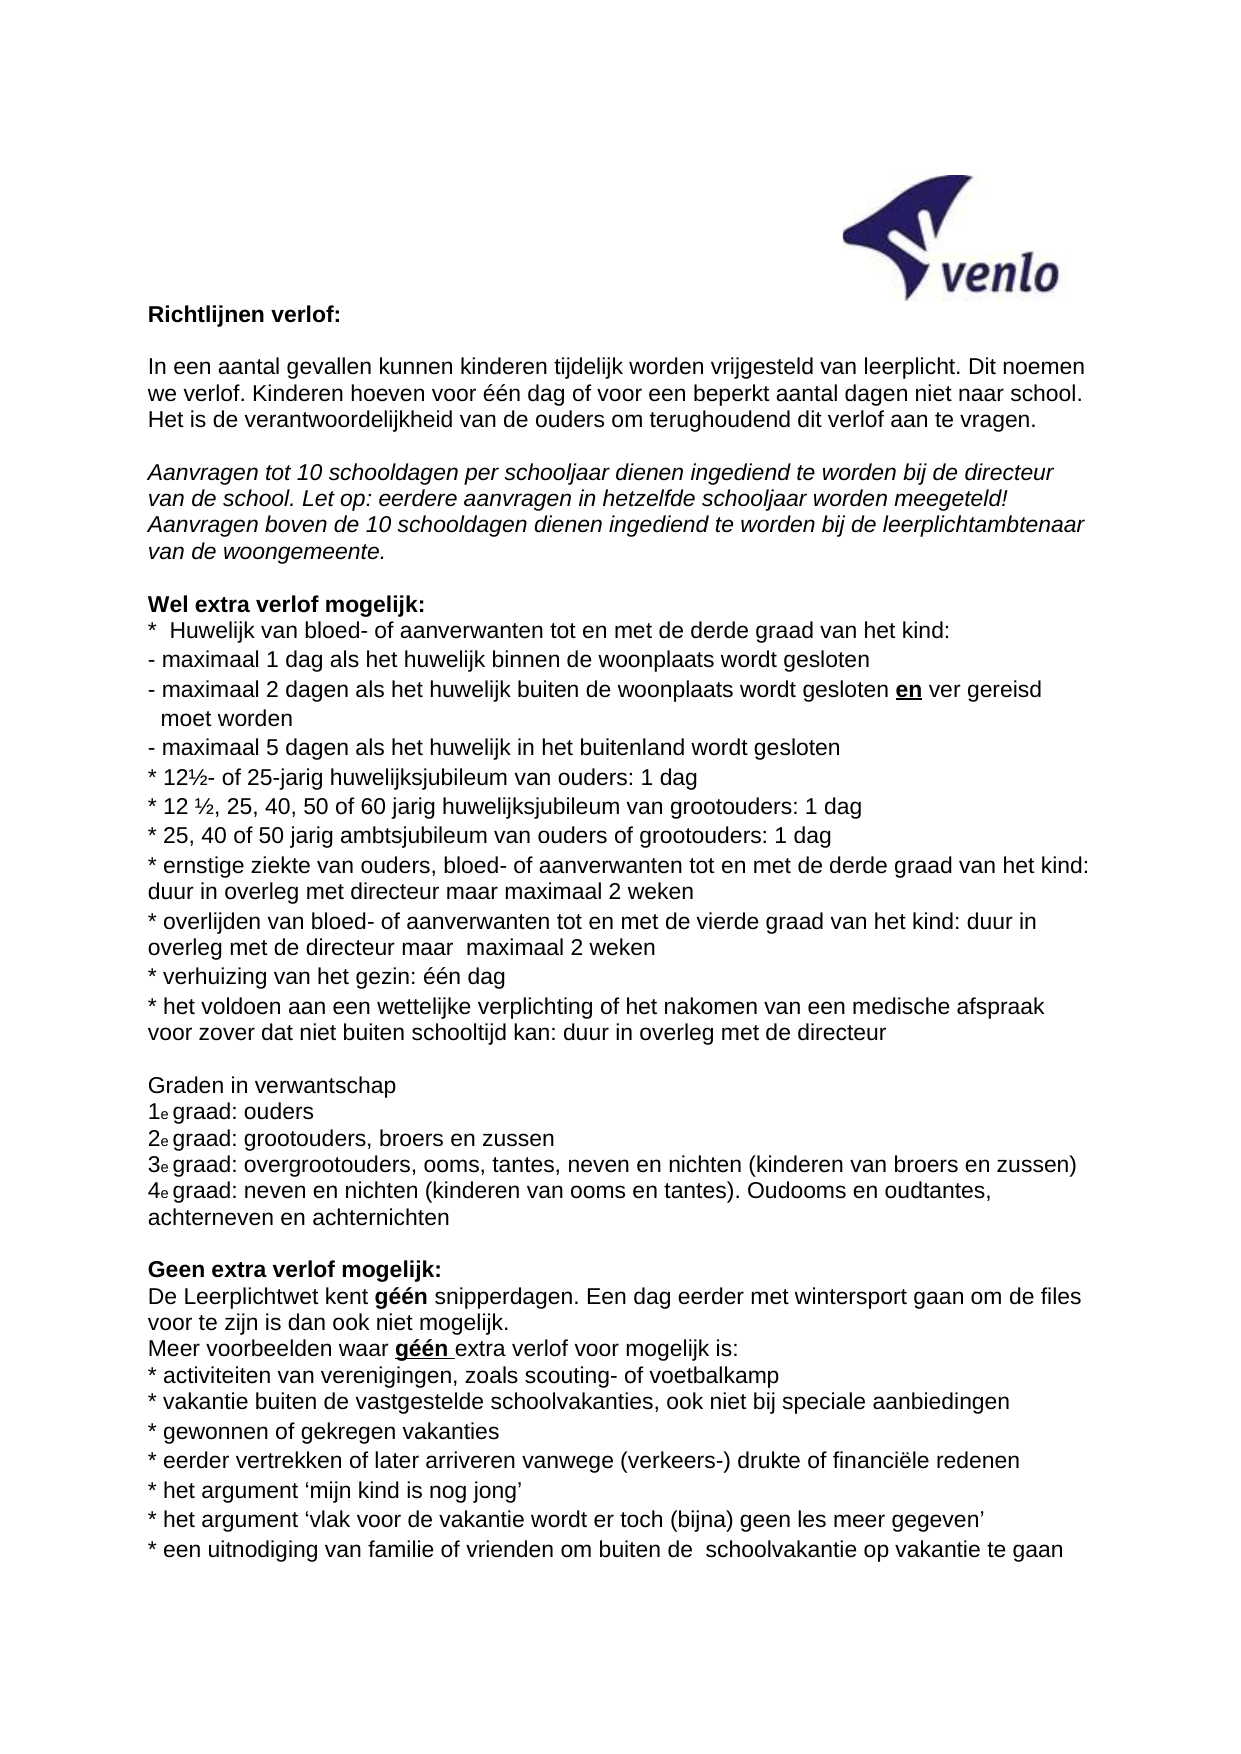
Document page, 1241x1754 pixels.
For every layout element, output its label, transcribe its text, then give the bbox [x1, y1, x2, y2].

text 3e graad: overgrootouders, ooms, tantes, neven en nichten (kinderen van broers en zussen) [148, 1151, 1093, 1177]
text In een aantal gevallen kunnen kinderen tijdelijk worden vrijgesteld van leerplicht. Dit noemen we verlof. Kinderen hoeven voor één dag of voor een beperkt aantal dagen niet naar school. Het is de verantwoordelijkheid van de ouders om terughoudend dit verlof aan te vragen. [148, 353, 1093, 432]
text Aanvragen tot 10 schooldagen per schooljaar dienen ingediend te worden bij de directeur van de school. Let op: eerdere aanvragen in hetzelfde schooljaar worden meegeteld! [148, 459, 1093, 511]
text * gewonnen of gekregen vakanties [148, 1418, 1093, 1444]
text * ernstige ziekte van ouders, bloed- of aanverwanten tot en met de derde graad van het kind: duur in overleg met directeur maar maximaal 2 weken [148, 852, 1093, 904]
text Richtlijnen verlof: [148, 301, 1093, 327]
text Graden in verwantschap [148, 1072, 1093, 1098]
text achterneven en achternichten [148, 1203, 1093, 1230]
text Aanvragen boven de 10 schooldagen dienen ingediend te worden bij de leerplichtambtenaar van de woongemeente. [148, 511, 1093, 564]
text * overlijden van bloed- of aanverwanten tot en met de vierde graad van het kind: duur in overleg met de directeur maar maximaal 2 weken [148, 908, 1093, 960]
text - maximaal 1 dag als het huwelijk binnen de woonplaats wordt gesloten [148, 646, 1093, 673]
text * 12 ½, 25, 40, 50 of 60 jarig huwelijksjubileum van grootouders: 1 dag [148, 793, 1093, 819]
text 4e graad: neven en nichten (kinderen van ooms en tantes). Oudooms en oudtantes, [148, 1177, 1093, 1203]
text - maximaal 5 dagen als het huwelijk in het buitenland wordt gesloten [148, 734, 1093, 761]
text De Leerplichtwet kent géén snipperdagen. Een dag eerder met wintersport gaan om de files voor te zijn is dan ook niet mogelijk. [148, 1283, 1093, 1335]
picture [842, 175, 1093, 301]
text * eerder vertrekken of later arriveren vanwege (verkeers-) drukte of financiële redenen [148, 1447, 1093, 1473]
text 2e graad: grootouders, broers en zussen [148, 1124, 1093, 1151]
text * het voldoen aan een wettelijke verplichting of het nakomen van een medische afspraak voor zover dat niet buiten schooltijd kan: duur in overleg met de directeur [148, 993, 1093, 1045]
text Wel extra verlof mogelijk: [148, 591, 1093, 617]
text * 25, 40 of 50 jarig ambtsjubileum van ouders of grootouders: 1 dag [148, 822, 1093, 849]
text * vakantie buiten de vastgestelde schoolvakanties, ook niet bij speciale aanbiedingen [148, 1388, 1093, 1414]
text * een uitnodiging van familie of vrienden om buiten de schoolvakantie op vakantie te gaan [148, 1536, 1093, 1562]
text * het argument ‘mijn kind is nog jong’ [148, 1477, 1093, 1503]
text * 12½- of 25-jarig huwelijksjubileum van ouders: 1 dag [148, 764, 1093, 790]
text * het argument ‘vlak voor de vakantie wordt er toch (bijna) geen les meer gegeven’ [148, 1506, 1093, 1533]
text Geen extra verlof mogelijk: [148, 1256, 1093, 1283]
text * verhuizing van het gezin: één dag [148, 963, 1093, 990]
text * activiteiten van verenigingen, zoals scouting- of voetbalkamp [148, 1362, 1093, 1388]
text * Huwelijk van bloed- of aanverwanten tot en met de derde graad van het kind: [148, 617, 1093, 643]
text - maximaal 2 dagen als het huwelijk buiten de woonplaats wordt gesloten en ver gereisd [148, 676, 1093, 702]
text Meer voorbeelden waar géén extra verlof voor mogelijk is: [148, 1335, 1093, 1362]
text moet worden [148, 705, 1093, 731]
text 1e graad: ouders [148, 1098, 1093, 1124]
